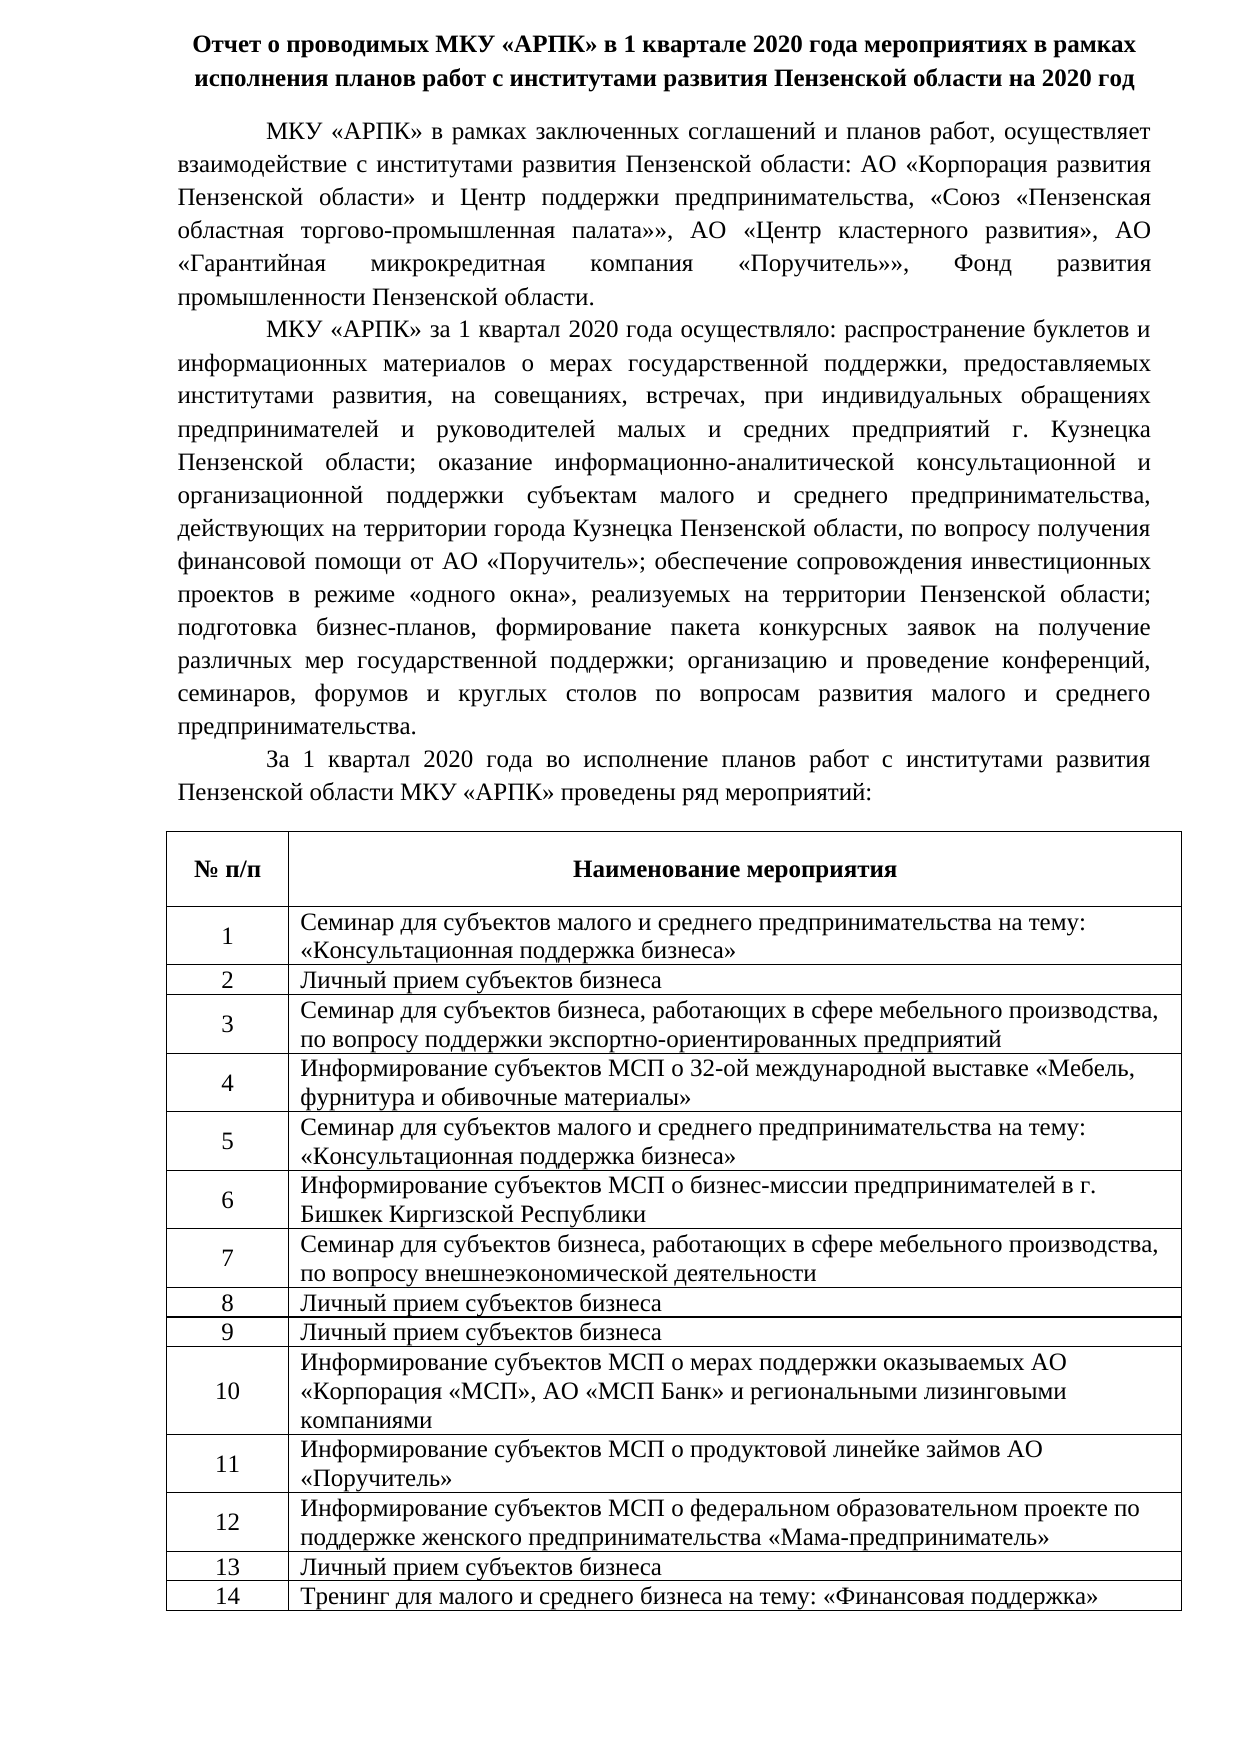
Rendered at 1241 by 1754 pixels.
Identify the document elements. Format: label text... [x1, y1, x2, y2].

table_cell 8 [167, 1288, 288, 1316]
table_cell Личный прием субъектов бизнеса [289, 1552, 1181, 1580]
table_cell Личный прием субъектов бизнеса [289, 965, 1181, 994]
table_cell 5 [167, 1112, 288, 1169]
table_cell 10 [167, 1347, 288, 1433]
table_cell 6 [167, 1171, 288, 1228]
text МКУ «АРПК» в рамках заключенных соглашений и планов работ, осуществляет взаимодействие с институтами развития Пензенской области: АО «Корпорация развития Пензенской области» и Центр поддержки предпринимательства, «Союз «Пензенская областная торгово-промышленная палата»», АО «Центр кластерного развития», АО «Гарантийная микрокредитная компания «Поручитель»», Фонд развития промышленности Пензенской области. [177, 116, 1152, 310]
text МКУ «АРПК» за 1 квартал 2020 года осуществляло: распространение буклетов и информационных материалов о мерах государственной поддержки, предоставляемых институтами развития, на совещаниях, встречах, при индивидуальных обращениях предпринимателей и руководителей малых и средних предприятий г. Кузнецка Пензенской области; оказание информационно-аналитической консультационной и организационной поддержки субъектам малого и среднего предпринимательства, действующих на территории города Кузнецка Пензенской области, по вопросу получения финансовой помощи от АО «Поручитель»; обеспечение сопровождения инвестиционных проектов в режиме «одного окна», реализуемых на территории Пензенской области; подготовка бизнес-планов, формирование пакета конкурсных заявок на получение различных мер государственной поддержки; организацию и проведение конференций, семинаров, форумов и круглых столов по вопросам развития малого и среднего предпринимательства. [177, 314, 1152, 739]
table_cell 4 [167, 1054, 288, 1111]
table_cell Информирование субъектов МСП о мерах поддержки оказываемых АО «Корпорация «МСП», АО «МСП Банк» и региональными лизинговыми компаниями [289, 1347, 1181, 1433]
table_cell 14 [167, 1581, 288, 1610]
table_cell 2 [167, 965, 288, 994]
table_cell 12 [167, 1493, 288, 1551]
table_cell 1 [167, 907, 288, 964]
table_cell Семинар для субъектов бизнеса, работающих в сфере мебельного производства, по вопросу внешнеэкономической деятельности [289, 1229, 1181, 1287]
table_cell 11 [167, 1435, 288, 1492]
text Отчет о проводимых МКУ «АРПК» в 1 квартале 2020 года мероприятиях в рамках исполнения планов работ с институтами развития Пензенской области на 2020 год [177, 29, 1152, 91]
text За 1 квартал 2020 года во исполнение планов работ с институтами развития Пензенской области МКУ «АРПК» проведены ряд мероприятий: [177, 744, 1152, 806]
table_cell Информирование субъектов МСП о бизнес-миссии предпринимателей в г. Бишкек Киргизской Республики [289, 1171, 1181, 1228]
table_header № п/п [167, 832, 288, 906]
table_cell 9 [167, 1318, 288, 1346]
table_cell 3 [167, 995, 288, 1052]
table_cell Семинар для субъектов малого и среднего предпринимательства на тему: «Консультационная поддержка бизнеса» [289, 1112, 1181, 1169]
table_header Наименование мероприятия [289, 832, 1181, 906]
table_cell 13 [167, 1552, 288, 1580]
table_cell Информирование субъектов МСП о продуктовой линейке займов АО «Поручитель» [289, 1435, 1181, 1492]
table_cell Личный прием субъектов бизнеса [289, 1288, 1181, 1316]
table_cell Семинар для субъектов малого и среднего предпринимательства на тему: «Консультационная поддержка бизнеса» [289, 907, 1181, 964]
table_cell Личный прием субъектов бизнеса [289, 1318, 1181, 1346]
table_cell 7 [167, 1229, 288, 1287]
table_cell Информирование субъектов МСП о 32-ой международной выставке «Мебель, фурнитура и обивочные материалы» [289, 1054, 1181, 1111]
table_cell Информирование субъектов МСП о федеральном образовательном проекте по поддержке женского предпринимательства «Мама-предприниматель» [289, 1493, 1181, 1551]
table_cell Семинар для субъектов бизнеса, работающих в сфере мебельного производства, по вопросу поддержки экспортно-ориентированных предприятий [289, 995, 1181, 1052]
table_cell Тренинг для малого и среднего бизнеса на тему: «Финансовая поддержка» [289, 1581, 1181, 1610]
